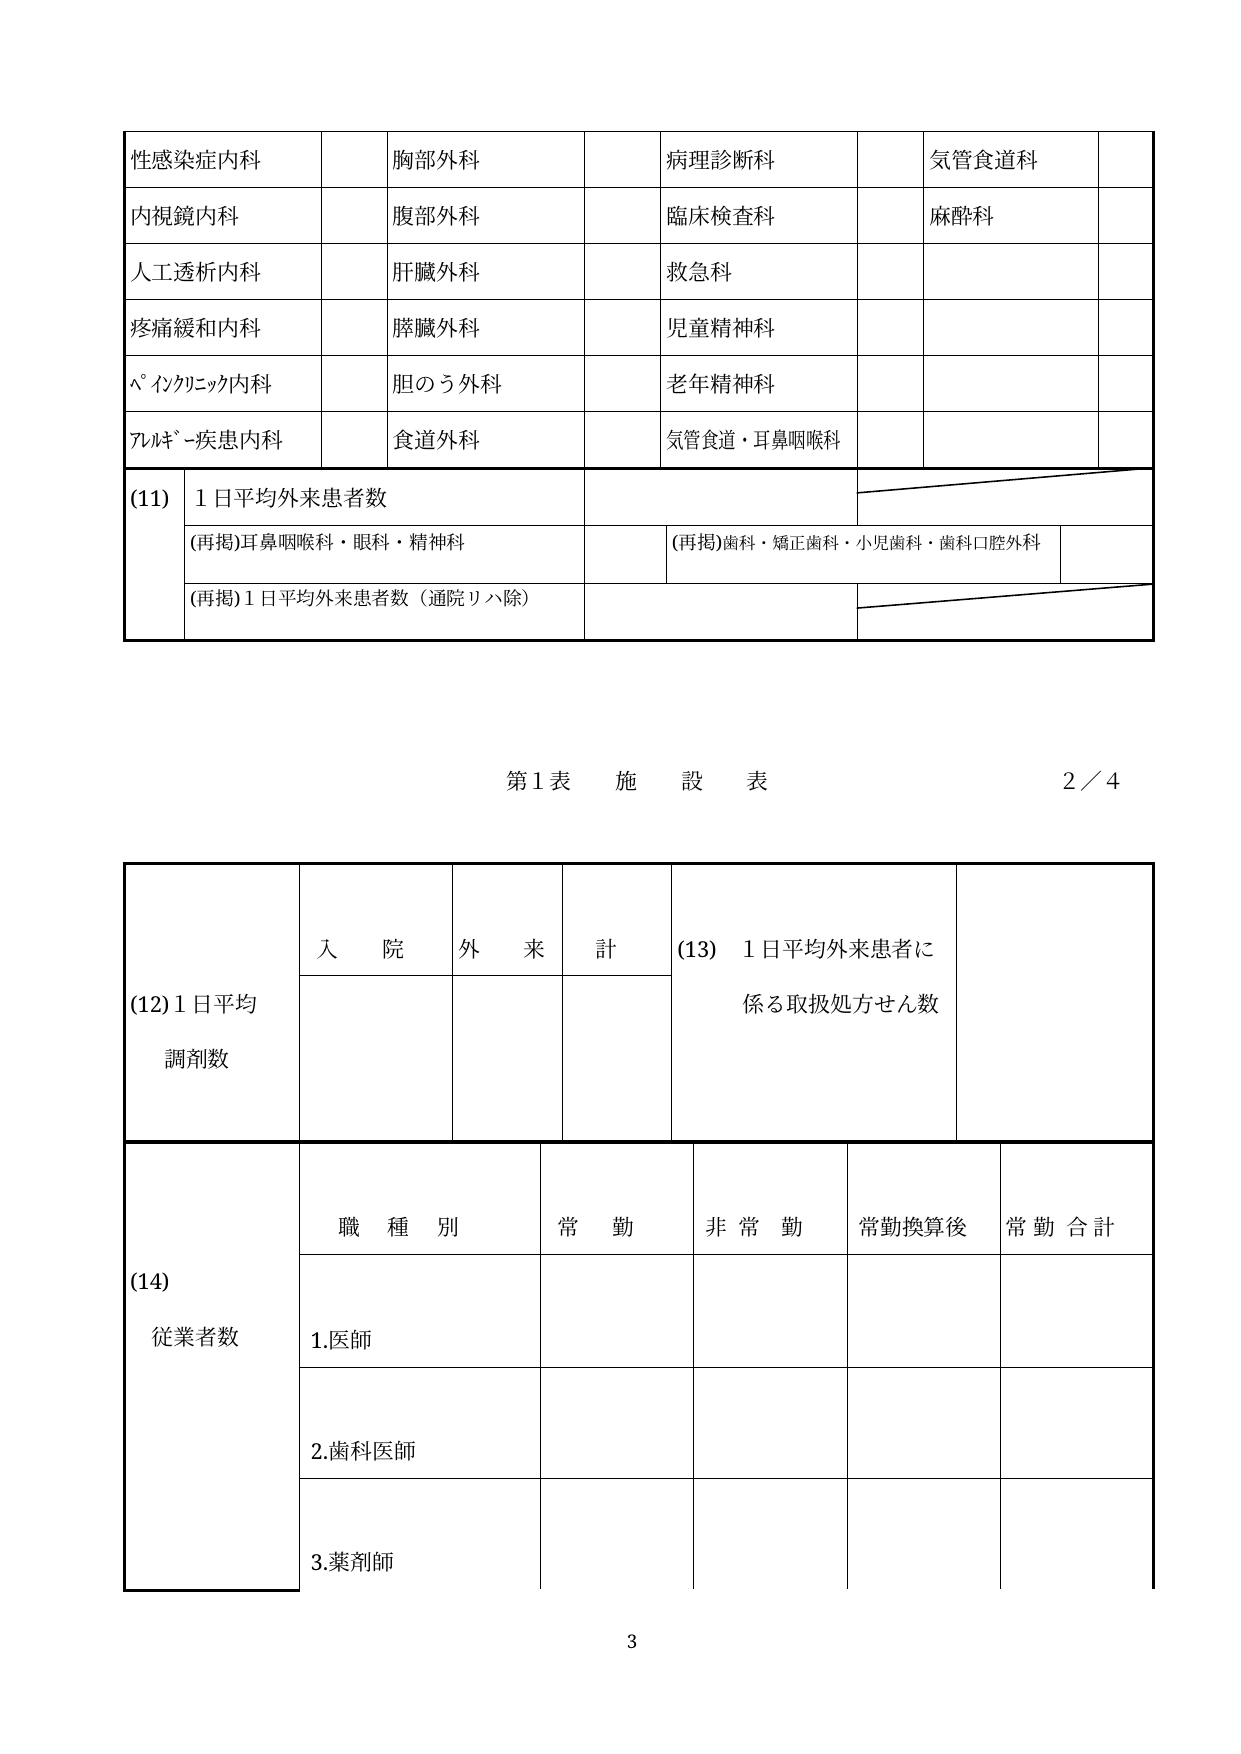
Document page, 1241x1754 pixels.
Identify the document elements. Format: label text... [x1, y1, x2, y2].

table_cell [585, 412, 660, 467]
table_cell [924, 244, 1098, 299]
table_cell 麻酔科 [924, 188, 1098, 243]
table_cell 常 勤 [541, 1144, 693, 1253]
table_cell [848, 1479, 1000, 1589]
table_cell 性感染症内科 [126, 132, 321, 187]
table_cell [300, 976, 452, 1140]
table_cell [541, 1479, 693, 1589]
table_cell [694, 1479, 847, 1589]
table_cell [858, 470, 1152, 525]
table_cell ﾍﾟｲﾝｸﾘﾆｯｸ内科 [126, 356, 321, 411]
table_cell [848, 1255, 1000, 1367]
table_cell 肝臓外科 [388, 244, 584, 299]
table_cell [1099, 356, 1152, 411]
table_cell (11) [126, 470, 184, 639]
table_cell 気管食道科 [924, 132, 1098, 187]
table_cell [858, 132, 923, 187]
table_cell [322, 188, 387, 243]
table_cell 3.薬剤師 [300, 1479, 540, 1589]
table_cell [1001, 1479, 1152, 1589]
table_cell [924, 412, 1098, 467]
table_cell [585, 188, 660, 243]
table_cell [585, 470, 857, 525]
table_cell [858, 356, 923, 411]
table_cell [322, 132, 387, 187]
table_cell 人工透析内科 [126, 244, 321, 299]
table_cell [1099, 188, 1152, 243]
table_cell [1001, 1255, 1152, 1367]
table_cell 常勤換算後 [848, 1144, 1000, 1253]
table_cell [858, 244, 923, 299]
table_cell [322, 412, 387, 467]
table_cell 職 種 別 [300, 1144, 540, 1253]
table_header (13) １日平均外来患者に 係る取扱処方せん数 [672, 865, 956, 1140]
table_cell 1.医師 [300, 1255, 540, 1367]
table_cell (再掲)耳鼻咽喉科・眼科・精神科 [185, 526, 584, 583]
table_header (12)１日平均 調剤数 [126, 865, 299, 1140]
table_cell [1099, 412, 1152, 467]
table_cell (再掲)歯科・矯正歯科・小児歯科・歯科口腔外科 [667, 526, 1060, 583]
table_header 計 [563, 865, 671, 975]
text 第１表 施 設 表 ２／４ [106, 752, 1157, 807]
table_cell [453, 976, 562, 1140]
table_cell [858, 300, 923, 355]
table_cell ｱﾚﾙｷﾞｰ疾患内科 [126, 412, 321, 467]
table_cell 非 常 勤 [694, 1144, 847, 1253]
table_cell 常 勤 合 計 [1001, 1144, 1152, 1253]
table_cell [322, 244, 387, 299]
table_cell 2.歯科医師 [300, 1368, 540, 1478]
table_cell [1099, 300, 1152, 355]
table_cell 疼痛緩和内科 [126, 300, 321, 355]
table_cell 食道外科 [388, 412, 584, 467]
table_cell 胸部外科 [388, 132, 584, 187]
table_cell [858, 586, 1152, 639]
table_header [957, 865, 1152, 1140]
table_cell 児童精神科 [661, 300, 857, 355]
table_cell 胆のう外科 [388, 356, 584, 411]
table_cell [1099, 132, 1152, 187]
table_cell 臨床検査科 [661, 188, 857, 243]
table_cell [694, 1255, 847, 1367]
table_cell (再掲)１日平均外来患者数（通院リハ除） [185, 584, 584, 639]
table_cell [585, 244, 660, 299]
table_cell [585, 132, 660, 187]
table_cell [1099, 244, 1152, 299]
table_cell [858, 188, 923, 243]
table_cell [924, 356, 1098, 411]
table_cell [1001, 1368, 1152, 1478]
table_cell (14) 従業者数 [126, 1144, 299, 1589]
table_cell [848, 1368, 1000, 1478]
table_cell [858, 584, 1132, 607]
table_cell [322, 300, 387, 355]
table_cell [585, 584, 857, 639]
table_cell [563, 976, 671, 1140]
table_cell 内視鏡内科 [126, 188, 321, 243]
table_cell [1061, 526, 1152, 583]
table_cell 老年精神科 [661, 356, 857, 411]
table_cell [541, 1255, 693, 1367]
table_cell 膵臓外科 [388, 300, 584, 355]
table_cell 腹部外科 [388, 188, 584, 243]
table_cell [924, 300, 1098, 355]
table_cell [585, 300, 660, 355]
table_cell [694, 1368, 847, 1478]
table_cell 病理診断科 [661, 132, 857, 187]
table_header 入 院 [300, 865, 452, 975]
table_cell [858, 412, 923, 467]
table_cell [585, 526, 666, 583]
table_header 外 来 [453, 865, 562, 975]
table_cell [585, 356, 660, 411]
table_cell 気管食道・耳鼻咽喉科 [661, 412, 857, 467]
table_cell [541, 1368, 693, 1478]
table_cell [322, 356, 387, 411]
table_cell 救急科 [661, 244, 857, 299]
table_cell １日平均外来患者数 [185, 470, 584, 525]
